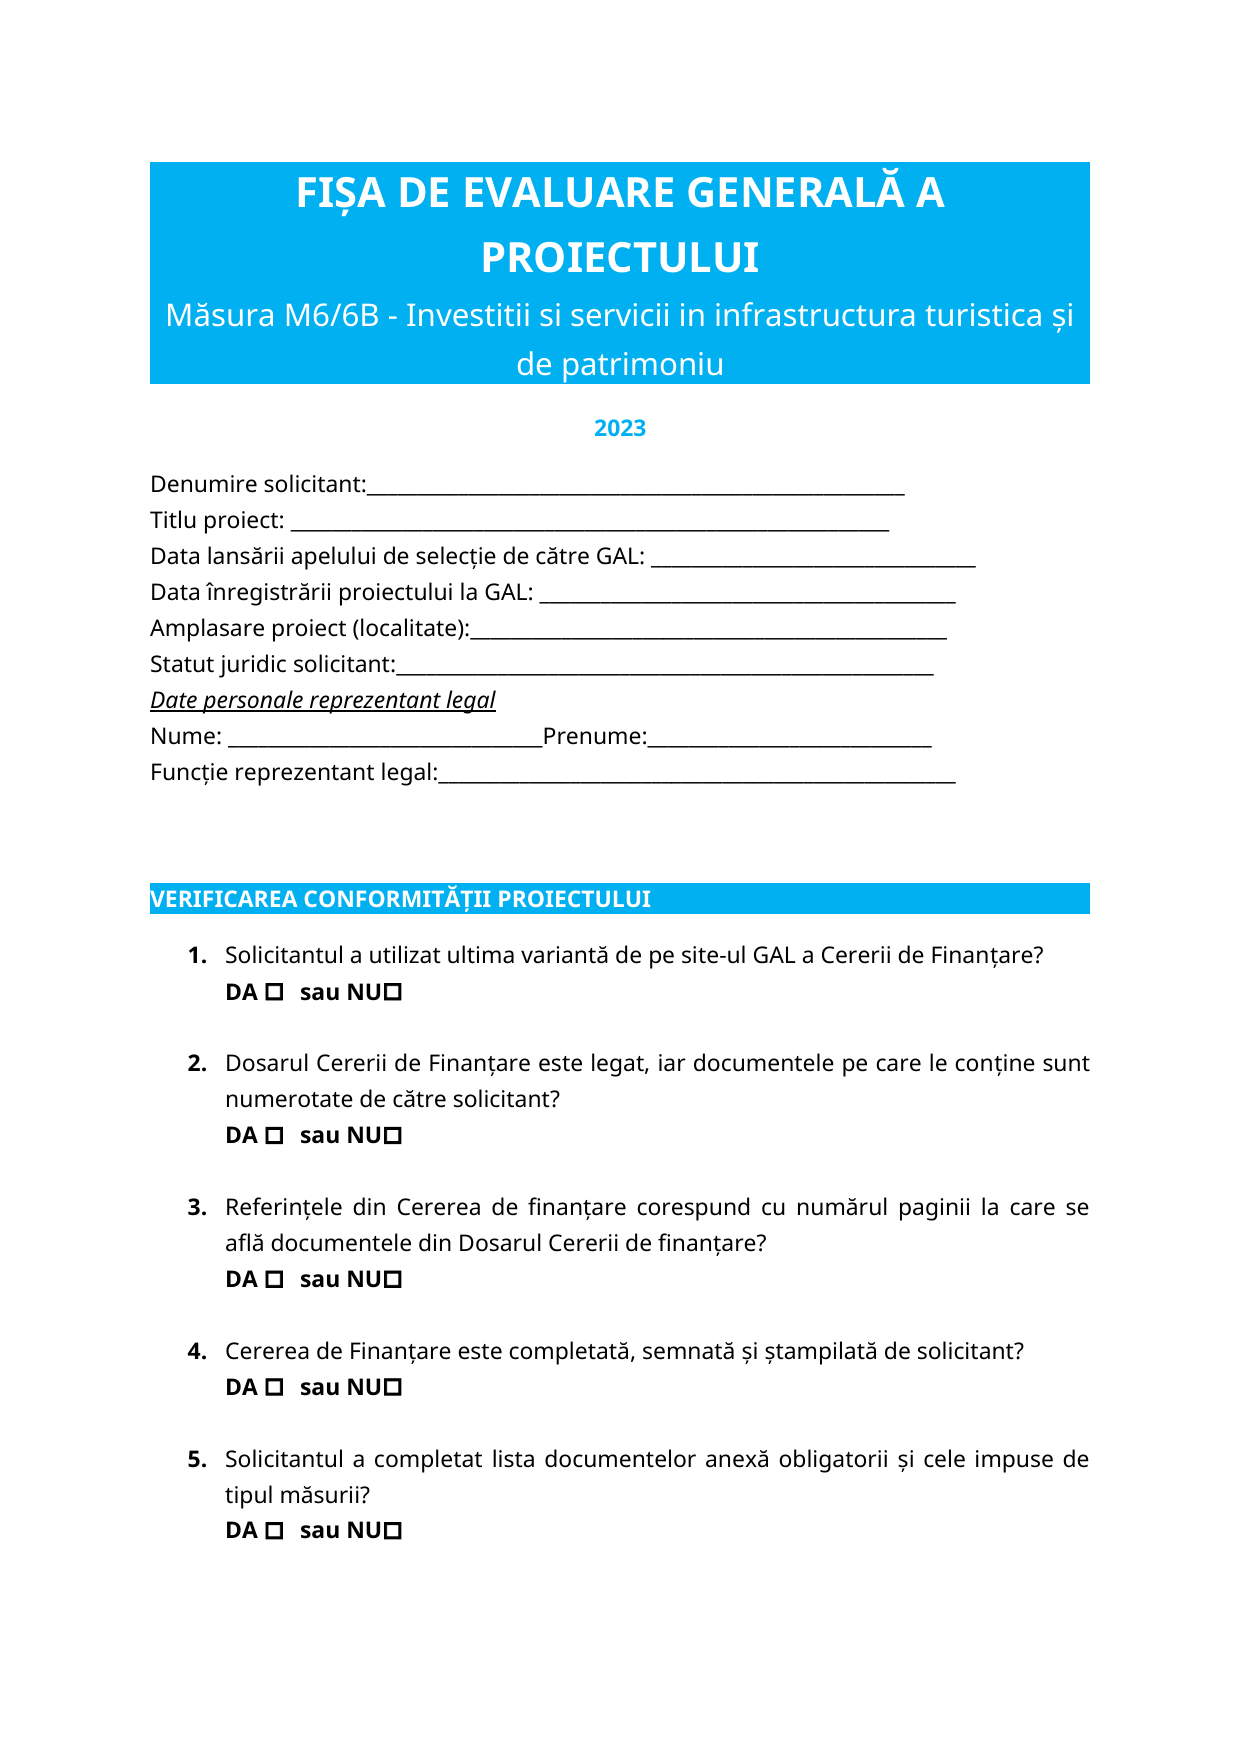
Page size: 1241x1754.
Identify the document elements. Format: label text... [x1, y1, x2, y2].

text Statut juridic solicitant:_____________________________________________________ [150, 648, 1090, 679]
text DA sau NU [225, 1514, 1090, 1546]
text DA sau NU [225, 1119, 1090, 1150]
text Denumire solicitant:_____________________________________________________ [150, 468, 1090, 500]
list Dosarul Cererii de Finanţare este legat, iar documentele pe care le conţine sunt numerotate de către solicitant? [187, 1047, 1090, 1114]
text Măsura M6/6B - Investitii si servicii in infrastructura turistica și de patrimoniu [150, 293, 1090, 384]
text Amplasare proiect (localitate):_______________________________________________ [150, 612, 1090, 643]
text DA sau NU [225, 1263, 1090, 1294]
text VERIFICAREA CONFORMITĂȚII PROIECTULUI [150, 883, 1090, 914]
list Solicitantul a utilizat ultima variantă de pe site-ul GAL a Cererii de Finanţare? [187, 939, 1090, 971]
text Data înregistrării proiectului la GAL: _________________________________________ [150, 576, 1090, 607]
list Solicitantul a completat lista documentelor anexă obligatorii şi cele impuse de tipul măsurii? [187, 1443, 1090, 1510]
text Data lansării apelului de selecție de către GAL: ________________________________ [150, 540, 1090, 572]
list Cererea de Finanţare este completată, semnată şi ştampilată de solicitant? [187, 1335, 1090, 1366]
text Funcţie reprezentant legal:___________________________________________________ [150, 756, 1090, 787]
subtitle FIȘA DE EVALUARE GENERALĂ A PROIECTULUI [150, 162, 1090, 284]
text 2023 [150, 412, 1090, 443]
text DA sau NU [225, 975, 1090, 1007]
text DA sau NU [225, 1371, 1090, 1402]
list Referințele din Cererea de finanțare corespund cu numărul paginii la care se află documentele din Dosarul Cererii de finanțare? [187, 1191, 1090, 1258]
text Titlu proiect: ___________________________________________________________ [150, 504, 1090, 536]
text Nume: _______________________________Prenume:____________________________ [150, 720, 1090, 751]
text Date personale reprezentant legal [150, 684, 1090, 715]
